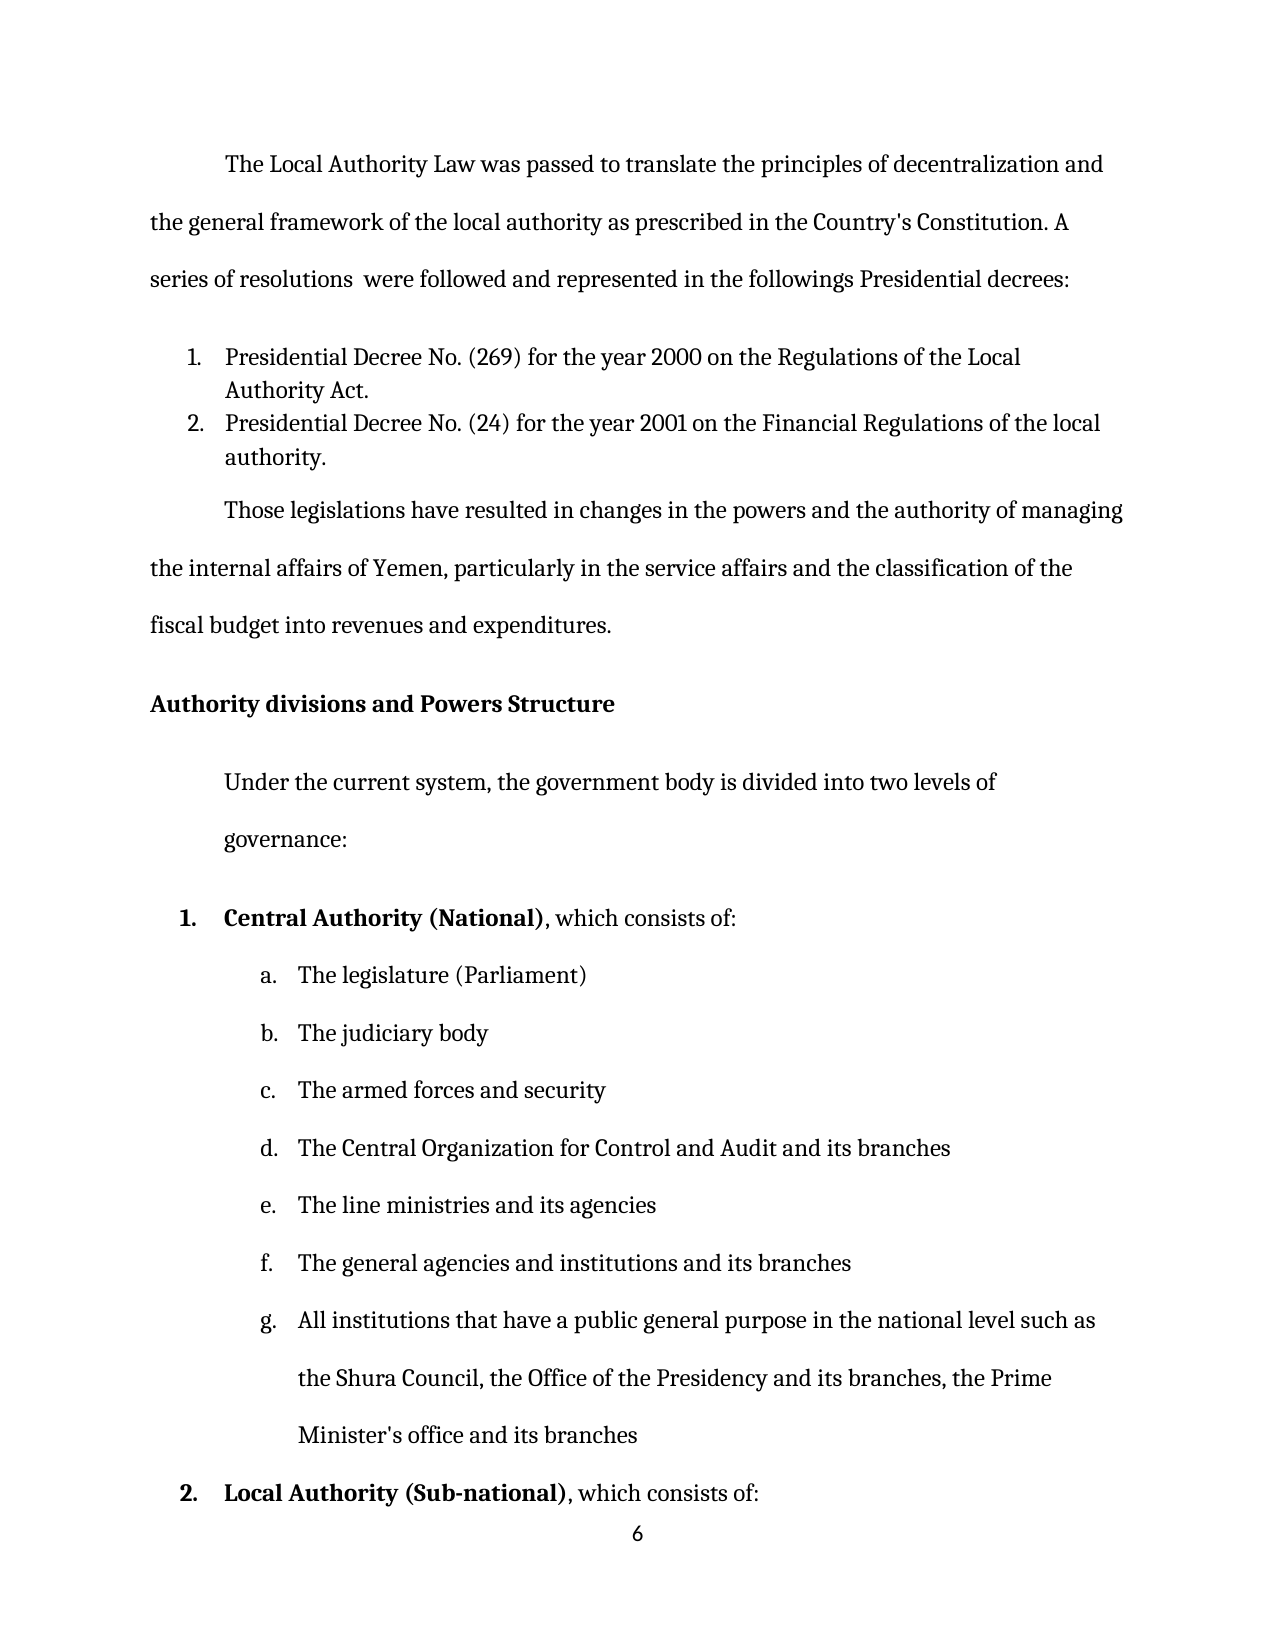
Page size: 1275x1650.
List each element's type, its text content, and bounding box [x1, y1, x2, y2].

list The armed forces and security [260, 1076, 1125, 1105]
list Presidential Decree No. (269) for the year 2000 on the Regulations of the Local Authority Act. [187, 343, 1125, 405]
list The judiciary body [260, 1019, 1125, 1047]
text The Local Authority Law was passed to translate the principles of decentralization and the general framework of the local authority as prescribed in the Country's Constitution. A series of resolutions were followed and represented in the followings Presidential decrees: [150, 150, 1125, 294]
text Authority divisions and Powers Structure [150, 689, 1125, 718]
list The general agencies and institutions and its branches [260, 1249, 1125, 1277]
text Those legislations have resulted in changes in the powers and the authority of managing the internal affairs of Yemen, particularly in the service affairs and the classification of the fiscal budget into revenues and expenditures. [150, 496, 1125, 640]
list The legislature (Parliament) [260, 961, 1125, 990]
list The line ministries and its agencies [260, 1191, 1125, 1220]
text Under the current system, the government body is divided into two levels of governance: [224, 768, 1125, 854]
list Local Authority (Sub-national), which consists of: [179, 1479, 1125, 1507]
list Presidential Decree No. (24) for the year 2001 on the Financial Regulations of the local authority. [187, 409, 1125, 471]
list The Central Organization for Control and Audit and its branches [260, 1134, 1125, 1162]
list All institutions that have a public general purpose in the national level such as the Shura Council, the Office of the Presidency and its branches, the Prime Minister's office and its branches [260, 1306, 1125, 1450]
list Central Authority (National), which consists of: [179, 904, 1125, 932]
